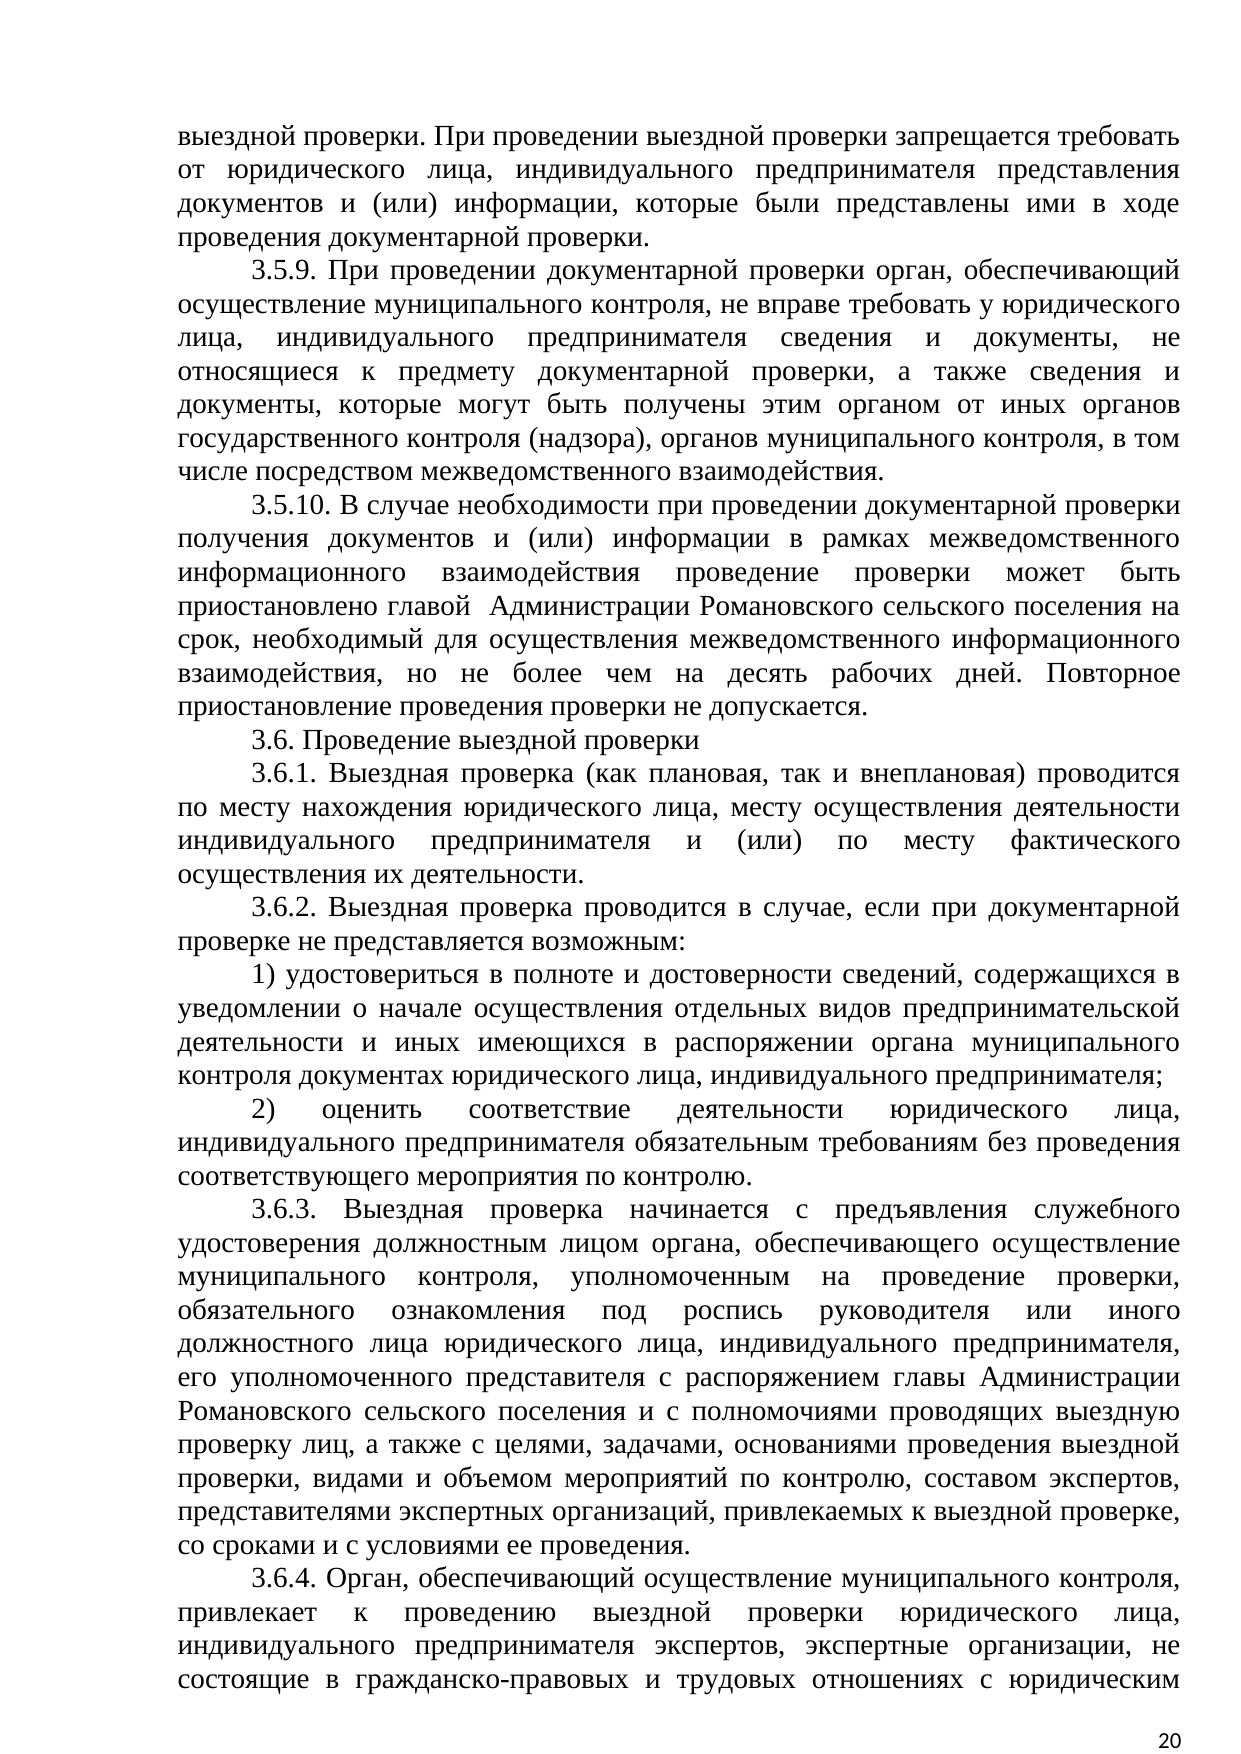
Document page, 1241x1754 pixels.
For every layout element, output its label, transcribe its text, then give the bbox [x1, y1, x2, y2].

text 3.6.1. Выездная проверка (как плановая, так и внеплановая) проводится по месту нахождения юридического лица, месту осуществления деятельности индивидуального предпринимателя и (или) по месту фактического осуществления их деятельности. [177, 755, 1181, 889]
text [177, 1560, 1181, 1694]
text 3.6.2. Выездная проверка проводится в случае, если при документарной проверке не представляется возможным: [177, 889, 1181, 957]
text 3.6.3. Выездная проверка начинается с предъявления служебного удостоверения должностным лицом органа, обеспечивающего осуществление муниципального контроля, уполномоченным на проведение проверки, обязательного ознакомления под роспись руководителя или иного должностного лица юридического лица, индивидуального предпринимателя, его уполномоченного представителя с распоряжением главы Администрации Романовского сельского поселения и с полномочиями проводящих выездную проверку лиц, а также с целями, задачами, основаниями проведения выездной проверки, видами и объемом мероприятий по контролю, составом экспертов, представителями экспертных организаций, привлекаемых к выездной проверке, со сроками и с условиями ее проведения. [177, 1191, 1181, 1560]
text 3.6. Проведение выездной проверки [177, 722, 1181, 755]
text 1) удостовериться в полноте и достоверности сведений, содержащихся в уведомлении о начале осуществления отдельных видов предпринимательской деятельности и иных имеющихся в распоряжении органа муниципального контроля документах юридического лица, индивидуального предпринимателя; [177, 957, 1181, 1091]
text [177, 118, 1181, 252]
text 3.5.9. При проведении документарной проверки орган, обеспечивающий осуществление муниципального контроля, не вправе требовать у юридического лица, индивидуального предпринимателя сведения и документы, не относящиеся к предмету документарной проверки, а также сведения и документы, которые могут быть получены этим органом от иных органов государственного контроля (надзора), органов муниципального контроля, в том числе посредством межведомственного взаимодействия. [177, 252, 1181, 487]
text 2) оценить соответствие деятельности юридического лица, индивидуального предпринимателя обязательным требованиям без проведения соответствующего мероприятия по контролю. [177, 1091, 1181, 1191]
text 3.5.10. В случае необходимости при проведении документарной проверки получения документов и (или) информации в рамках межведомственного информационного взаимодействия проведение проверки может быть приостановлено главой Администрации Романовского сельского поселения на срок, необходимый для осуществления межведомственного информационного взаимодействия, но не более чем на десять рабочих дней. Повторное приостановление проведения проверки не допускается. [177, 487, 1181, 722]
